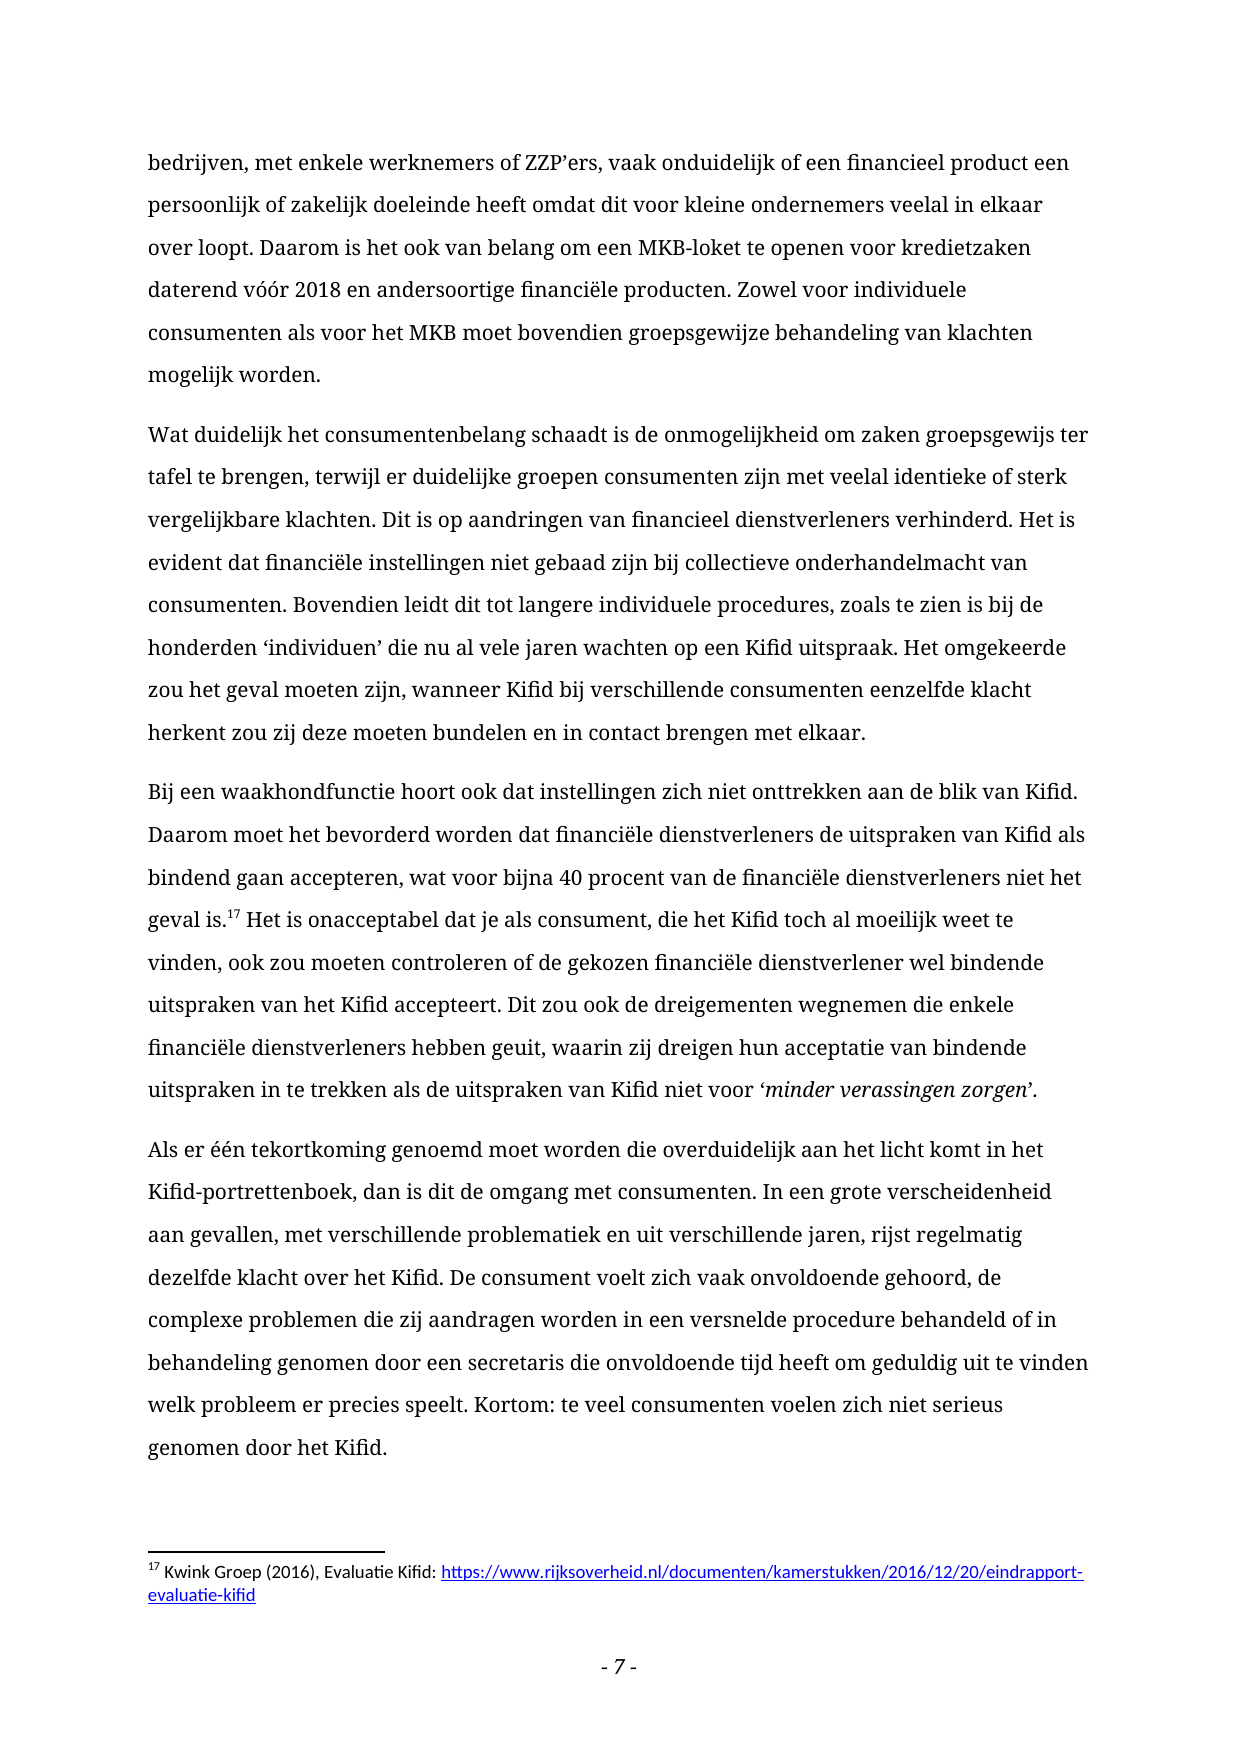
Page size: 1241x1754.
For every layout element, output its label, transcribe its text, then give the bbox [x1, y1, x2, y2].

text Bij een waakhondfunctie hoort ook dat instellingen zich niet onttrekken aan de blik van Kifid. Daarom moet het bevorderd worden dat financiële dienstverleners de uitspraken van Kifid als bindend gaan accepteren, wat voor bijna 40 procent van de financiële dienstverleners niet het geval is. Het is onacceptabel dat je als consument, die het Kifid toch al moeilijk weet te vinden, ook zou moeten controleren of de gekozen financiële dienstverlener wel bindende uitspraken van het Kifid accepteert. Dit zou ook de dreigementen wegnemen die enkele financiële dienstverleners hebben geuit, waarin zij dreigen hun acceptatie van bindende uitspraken in te trekken als de uitspraken van Kifid niet voor ‘minder verassingen zorgen’. [148, 777, 1093, 1104]
text Wat duidelijk het consumentenbelang schaadt is de onmogelijkheid om zaken groepsgewijs ter tafel te brengen, terwijl er duidelijke groepen consumenten zijn met veelal identieke of sterk vergelijkbare klachten. Dit is op aandringen van financieel dienstverleners verhinderd. Het is evident dat financiële instellingen niet gebaad zijn bij collectieve onderhandelmacht van consumenten. Bovendien leidt dit tot langere individuele procedures, zoals te zien is bij de honderden ‘individuen’ die nu al vele jaren wachten op een Kifid uitspraak. Het omgekeerde zou het geval moeten zijn, wanneer Kifid bij verschillende consumenten eenzelfde klacht herkent zou zij deze moeten bundelen en in contact brengen met elkaar. [148, 420, 1093, 747]
text Als er één tekortkoming genoemd moet worden die overduidelijk aan het licht komt in het Kifid-portrettenboek, dan is dit de omgang met consumenten. In een grote verscheidenheid aan gevallen, met verschillende problematiek en uit verschillende jaren, rijst regelmatig dezelfde klacht over het Kifid. De consument voelt zich vaak onvoldoende gehoord, de complexe problemen die zij aandragen worden in een versnelde procedure behandeld of in behandeling genomen door een secretaris die onvoldoende tijd heeft om geduldig uit te vinden welk probleem er precies speelt. Kortom: te veel consumenten voelen zich niet serieus genomen door het Kifid. [148, 1135, 1093, 1462]
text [148, 148, 1093, 389]
